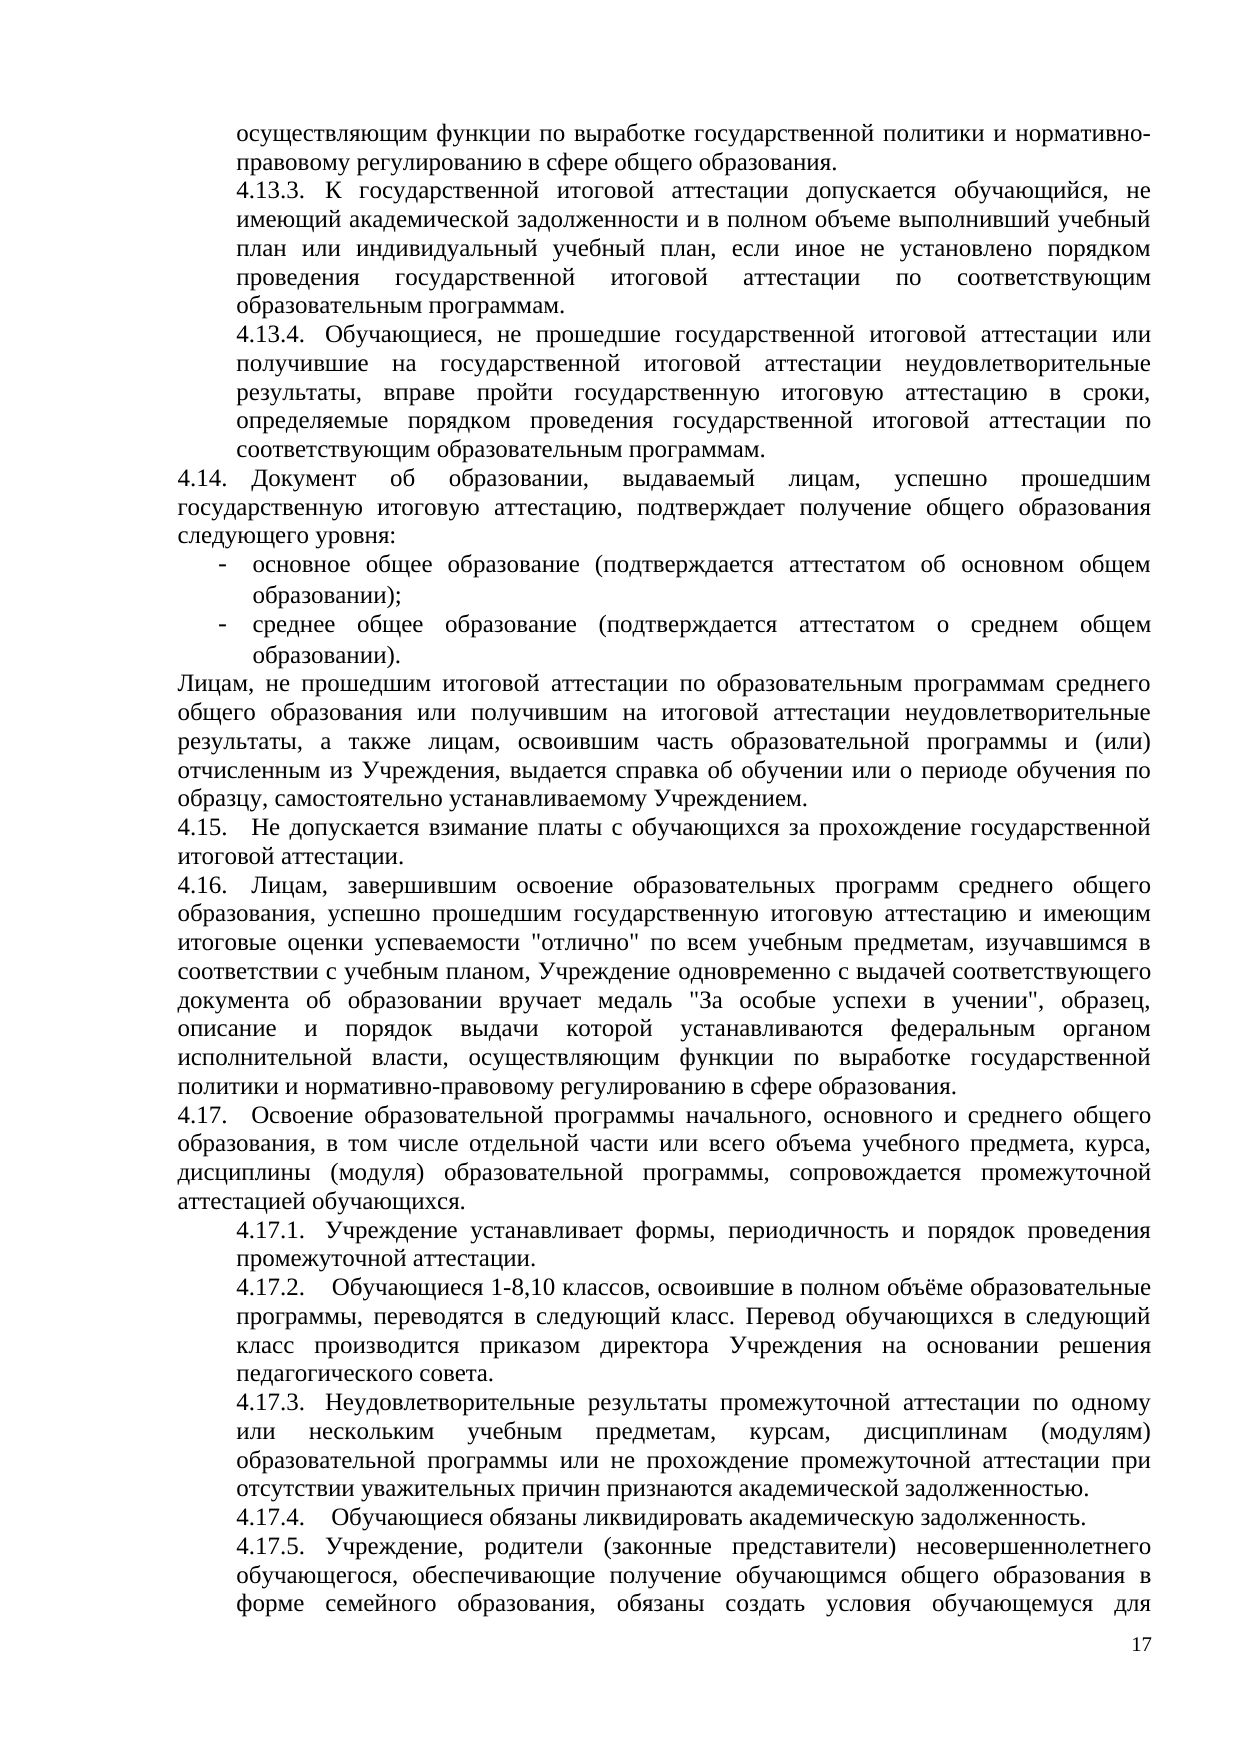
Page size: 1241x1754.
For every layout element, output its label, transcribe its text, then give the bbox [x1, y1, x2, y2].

list К государственной итоговой аттестации допускается обучающийся, не имеющий академической задолженности и в полном объеме выполнивший учебный план или индивидуальный учебный план, если иное не установлено порядком проведения государственной итоговой аттестации по соответствующим образовательным программам. [236, 176, 1152, 319]
list Обучающиеся, не прошедшие государственной итоговой аттестации или получившие на государственной итоговой аттестации неудовлетворительные результаты, вправе пройти государственную итоговую аттестацию в сроки, определяемые порядком проведения государственной итоговой аттестации по соответствующим образовательным программам. [236, 319, 1152, 463]
list Документ об образовании, выдаваемый лицам, успешно прошедшим государственную итоговую аттестацию, подтверждает получение общего образования следующего уровня: [177, 463, 1152, 549]
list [236, 1531, 1152, 1617]
list среднее общее образование (подтверждается аттестатом о среднем общем образовании). [215, 609, 1152, 668]
list Обучающиеся обязаны ликвидировать академическую задолженность. [236, 1502, 1152, 1531]
list Обучающиеся 1-8,10 классов, освоившие в полном объёме образовательные программы, переводятся в следующий класс. Перевод обучающихся в следующий класс производится приказом директора Учреждения на основании решения педагогического совета. [236, 1272, 1152, 1387]
list Освоение образовательной программы начального, основного и среднего общего образования, в том числе отдельной части или всего объема учебного предмета, курса, дисциплины (модуля) образовательной программы, сопровождается промежуточной аттестацией обучающихся. [177, 1100, 1152, 1215]
list Лицам, завершившим освоение образовательных программ среднего общего образования, успешно прошедшим государственную итоговую аттестацию и имеющим итоговые оценки успеваемости "отлично" по всем учебным предметам, изучавшимся в соответствии с учебным планом, Учреждение одновременно с выдачей соответствующего документа об образовании вручает медаль "За особые успехи в учении", образец, описание и порядок выдачи которой устанавливаются федеральным органом исполнительной власти, осуществляющим функции по выработке государственной политики и нормативно-правовому регулированию в сфере образования. [177, 870, 1152, 1100]
list Неудовлетворительные результаты промежуточной аттестации по одному или нескольким учебным предметам, курсам, дисциплинам (модулям) образовательной программы или не прохождение промежуточной аттестации при отсутствии уважительных причин признаются академической задолженностью. [236, 1387, 1152, 1502]
list основное общее образование (подтверждается аттестатом об основном общем образовании); [215, 549, 1152, 609]
list Не допускается взимание платы с обучающихся за прохождение государственной итоговой аттестации. [177, 812, 1152, 870]
text Лицам, не прошедшим итоговой аттестации по образовательным программам среднего общего образования или получившим на итоговой аттестации неудовлетворительные результаты, а также лицам, освоившим часть образовательной программы и (или) отчисленным из Учреждения, выдается справка об обучении или о периоде обучения по образцу, самостоятельно устанавливаемому Учреждением. [177, 668, 1152, 812]
list Учреждение устанавливает формы, периодичность и порядок проведения промежуточной аттестации. [236, 1215, 1152, 1272]
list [236, 118, 1152, 176]
